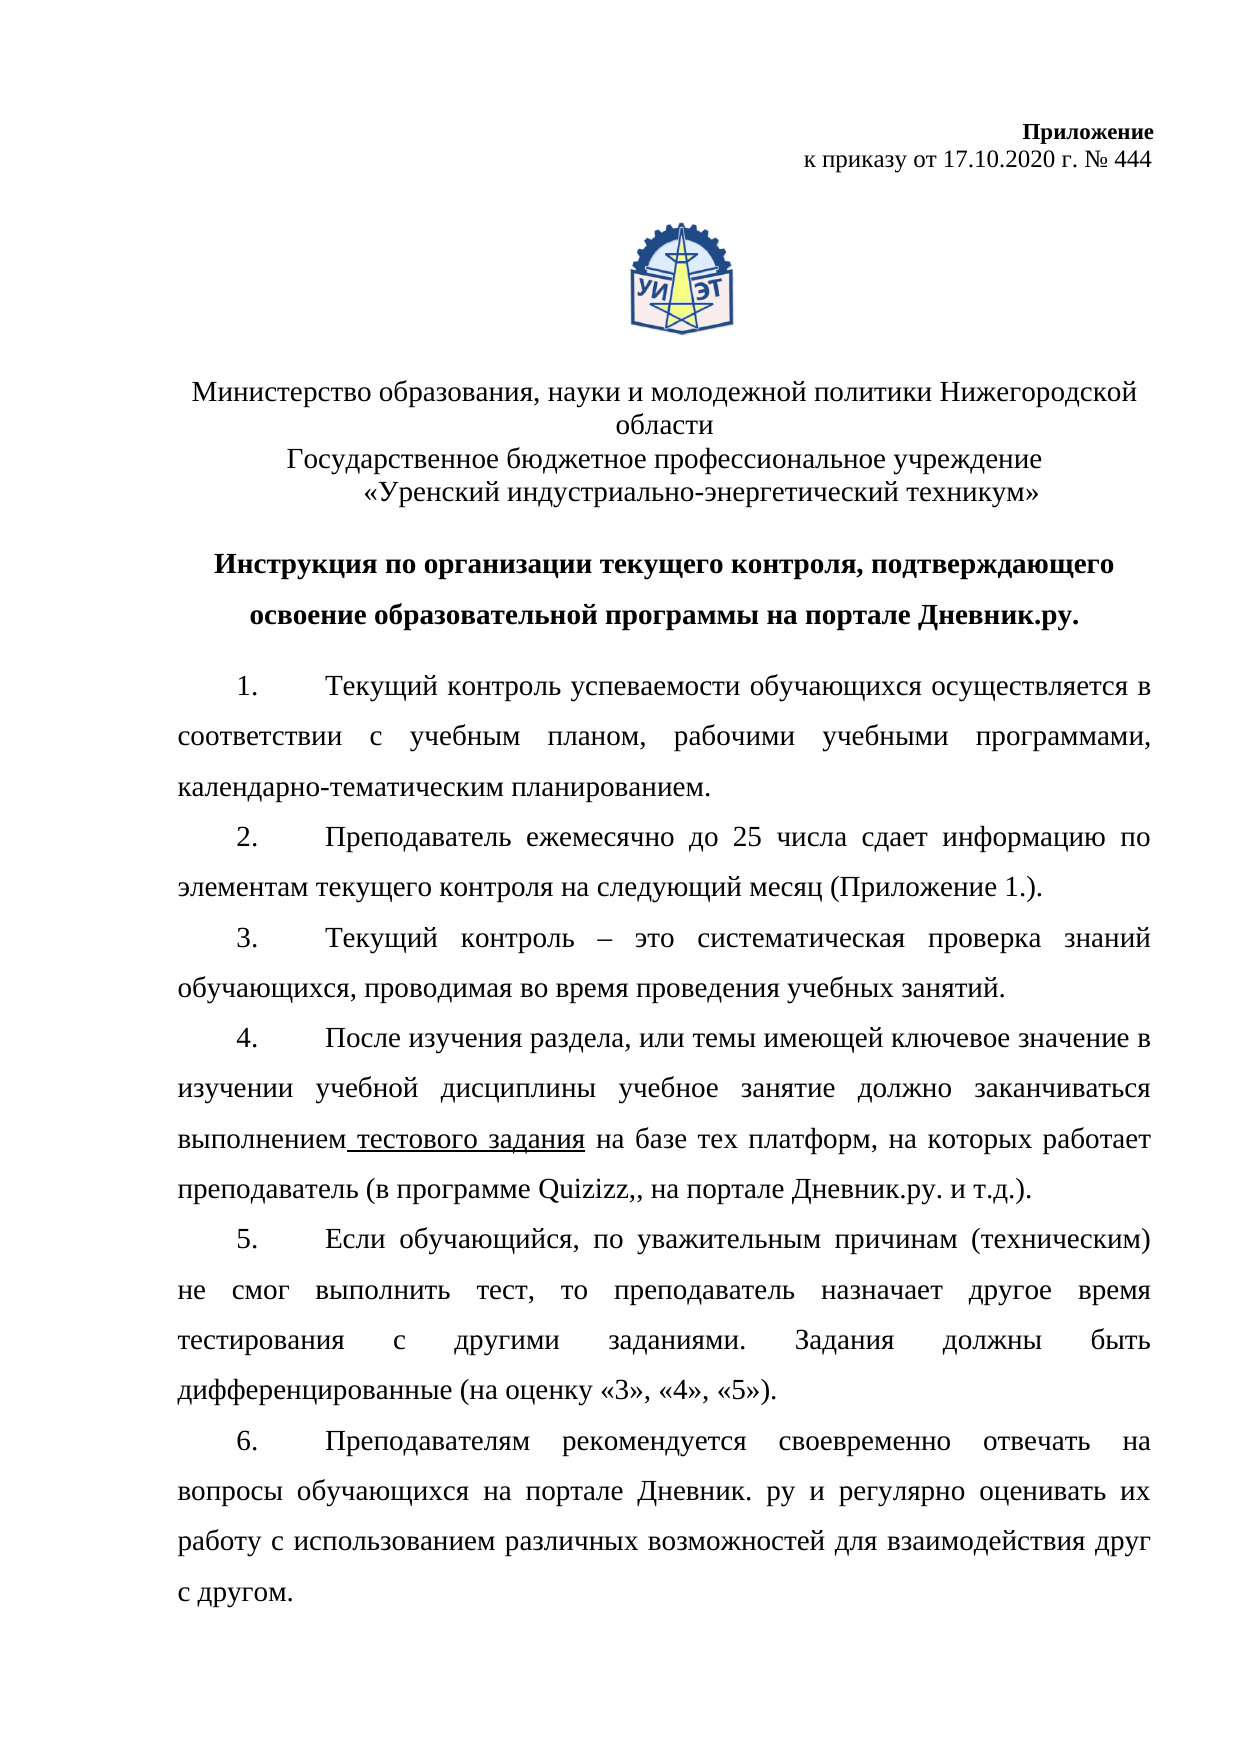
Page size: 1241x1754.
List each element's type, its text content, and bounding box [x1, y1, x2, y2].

list Если обучающийся, по уважительным причинам (техническим) не смог выполнить тест, то преподаватель назначает другое время тестирования с другими заданиями. Задания должны быть дифференцированные (на оценку «3», «4», «5»). [177, 1222, 1152, 1406]
picture [621, 211, 742, 344]
list Текущий контроль успеваемости обучающихся осуществляется в соответствии с учебным планом, рабочими учебными программами, календарно-тематическим планированием. [177, 668, 1152, 802]
text Государственное бюджетное профессиональное учреждение [177, 441, 1152, 474]
text Инструкция по организации текущего контроля, подтверждающего освоение образовательной программы на портале Дневник.ру. [177, 547, 1152, 631]
text Министерство образования, науки и молодежной политики Нижегородской области [177, 374, 1152, 441]
text к приказу от 17.10.2020 г. № 444 [177, 144, 1152, 173]
text «Уренский индустриально-энергетический техникум» [177, 474, 1152, 508]
list После изучения раздела, или темы имеющей ключевое значение в изучении учебной дисциплины учебное занятие должно заканчиваться выполнением тестового задания на базе тех платформ, на которых работает преподаватель (в программе Quizizz,, на портале Дневник.ру. и т.д.). [177, 1020, 1152, 1205]
list Преподавателям рекомендуется своевременно отвечать на вопросы обучающихся на портале Дневник. ру и регулярно оценивать их работу с использованием различных возможностей для взаимодействия друг с другом. [177, 1423, 1152, 1607]
list Преподаватель ежемесячно до 25 числа сдает информацию по элементам текущего контроля на следующий месяц (Приложение 1.). [177, 819, 1152, 903]
list Текущий контроль – это систематическая проверка знаний обучающихся, проводимая во время проведения учебных занятий. [177, 920, 1152, 1003]
text Приложение [177, 118, 1154, 144]
